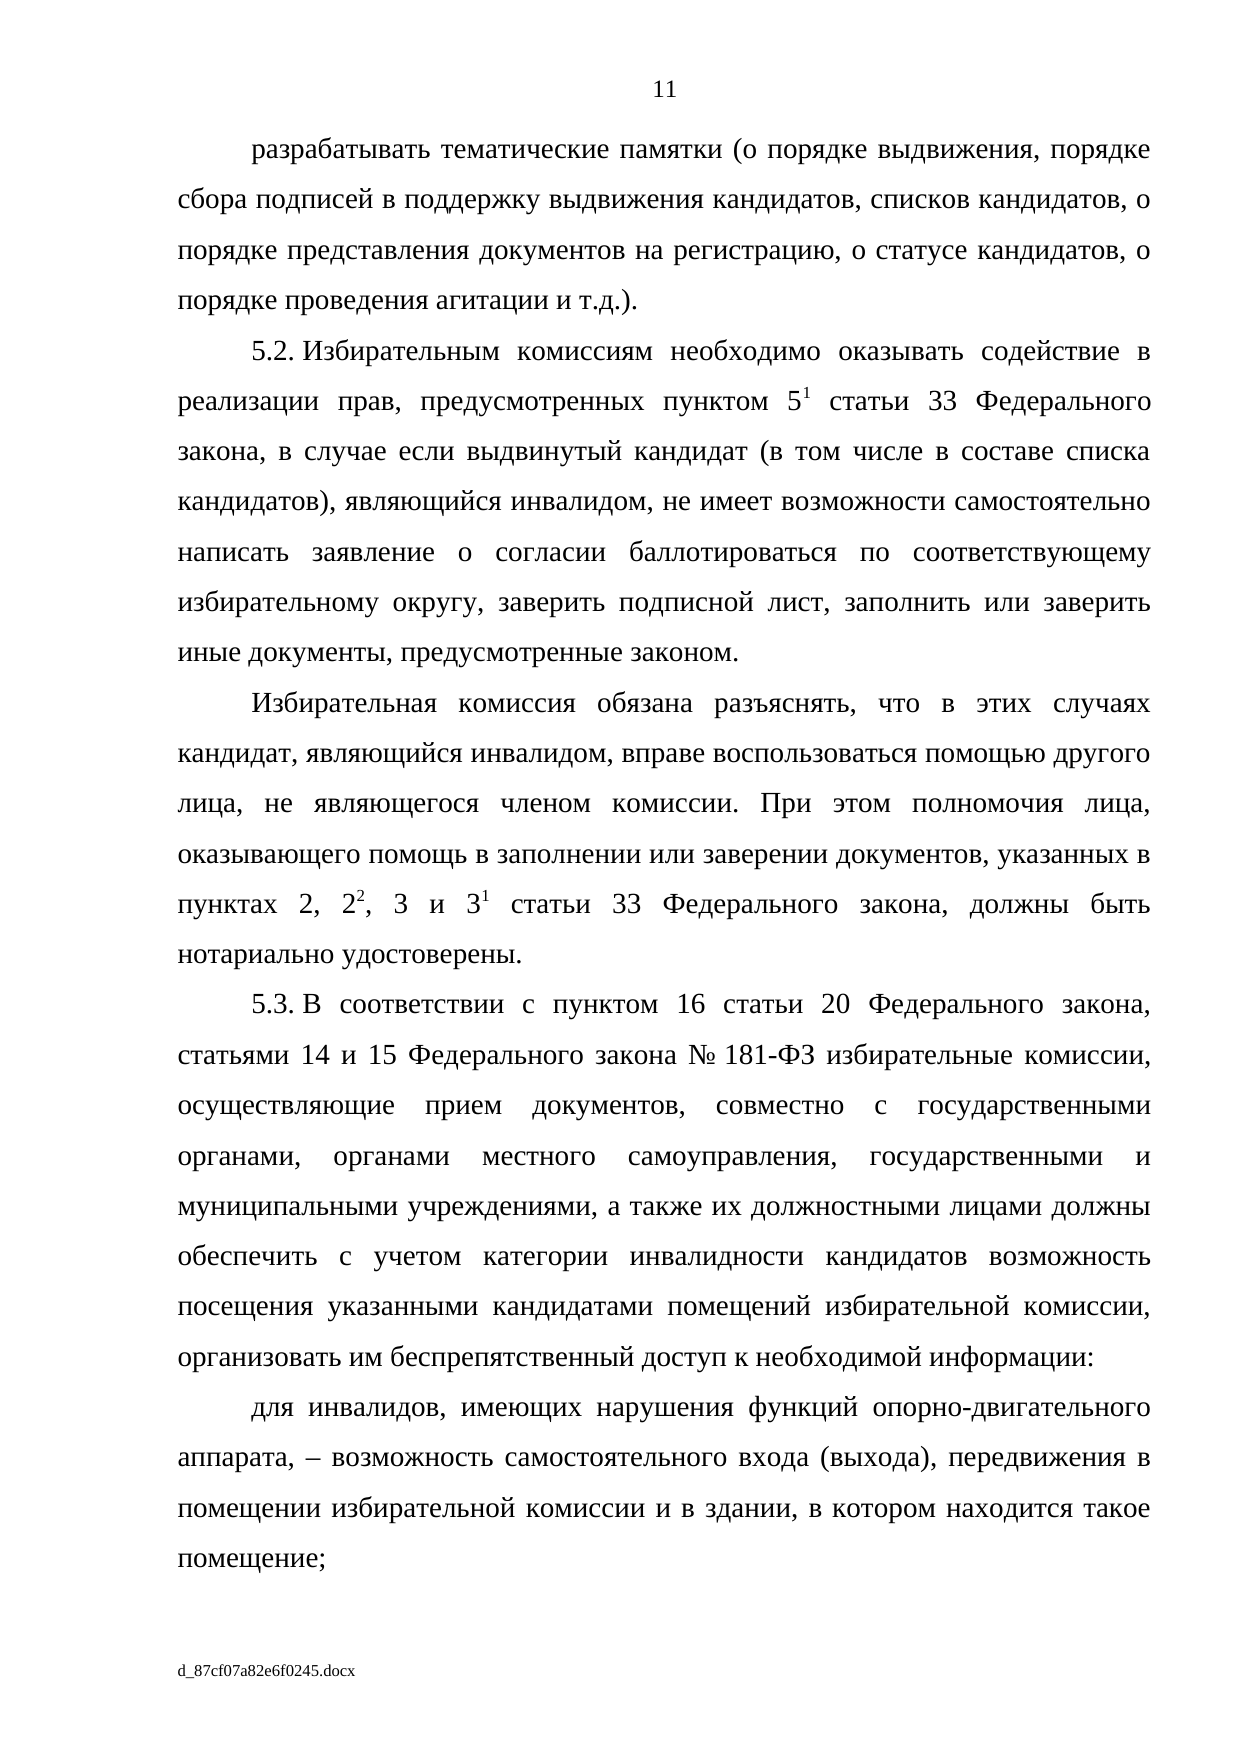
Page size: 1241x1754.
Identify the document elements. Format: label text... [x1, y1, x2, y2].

text 5.2. Избирательным комиссиям необходимо оказывать содействие в реализации прав, предусмотренных пунктом 51 статьи 33 Федерального закона, в случае если выдвинутый кандидат (в том числе в составе списка кандидатов), являющийся инвалидом, не имеет возможности самостоятельно написать заявление о согласии баллотироваться по соответствующему избирательному округу, заверить подписной лист, заполнить или заверить иные документы, предусмотренные законом. [177, 333, 1152, 668]
text Избирательная комиссия обязана разъяснять, что в этих случаях кандидат, являющийся инвалидом, вправе воспользоваться помощью другого лица, не являющегося членом комиссии. При этом полномочия лица, оказывающего помощь в заполнении или заверении документов, указанных в пунктах 2, 22, 3 и 31 статьи 33 Федерального закона, должны быть нотариально удостоверены. [177, 685, 1152, 970]
text для инвалидов, имеющих нарушения функций опорно-двигательного аппарата, – возможность самостоятельного входа (выхода), передвижения в помещении избирательной комиссии и в здании, в котором находится такое помещение; [177, 1389, 1152, 1574]
text 5.3. В соответствии с пунктом 16 статьи 20 Федерального закона, статьями 14 и 15 Федерального закона № 181-ФЗ избирательные комиссии, осуществляющие прием документов, совместно с государственными органами, органами местного самоуправления, государственными и муниципальными учреждениями, а также их должностными лицами должны обеспечить с учетом категории инвалидности кандидатов возможность посещения указанными кандидатами помещений избирательной комиссии, организовать им беспрепятственный доступ к необходимой информации: [177, 987, 1152, 1372]
text разрабатывать тематические памятки (о порядке выдвижения, порядке сбора подписей в поддержку выдвижения кандидатов, списков кандидатов, о порядке представления документов на регистрацию, о статусе кандидатов, о порядке проведения агитации и т.д.). [177, 131, 1152, 316]
